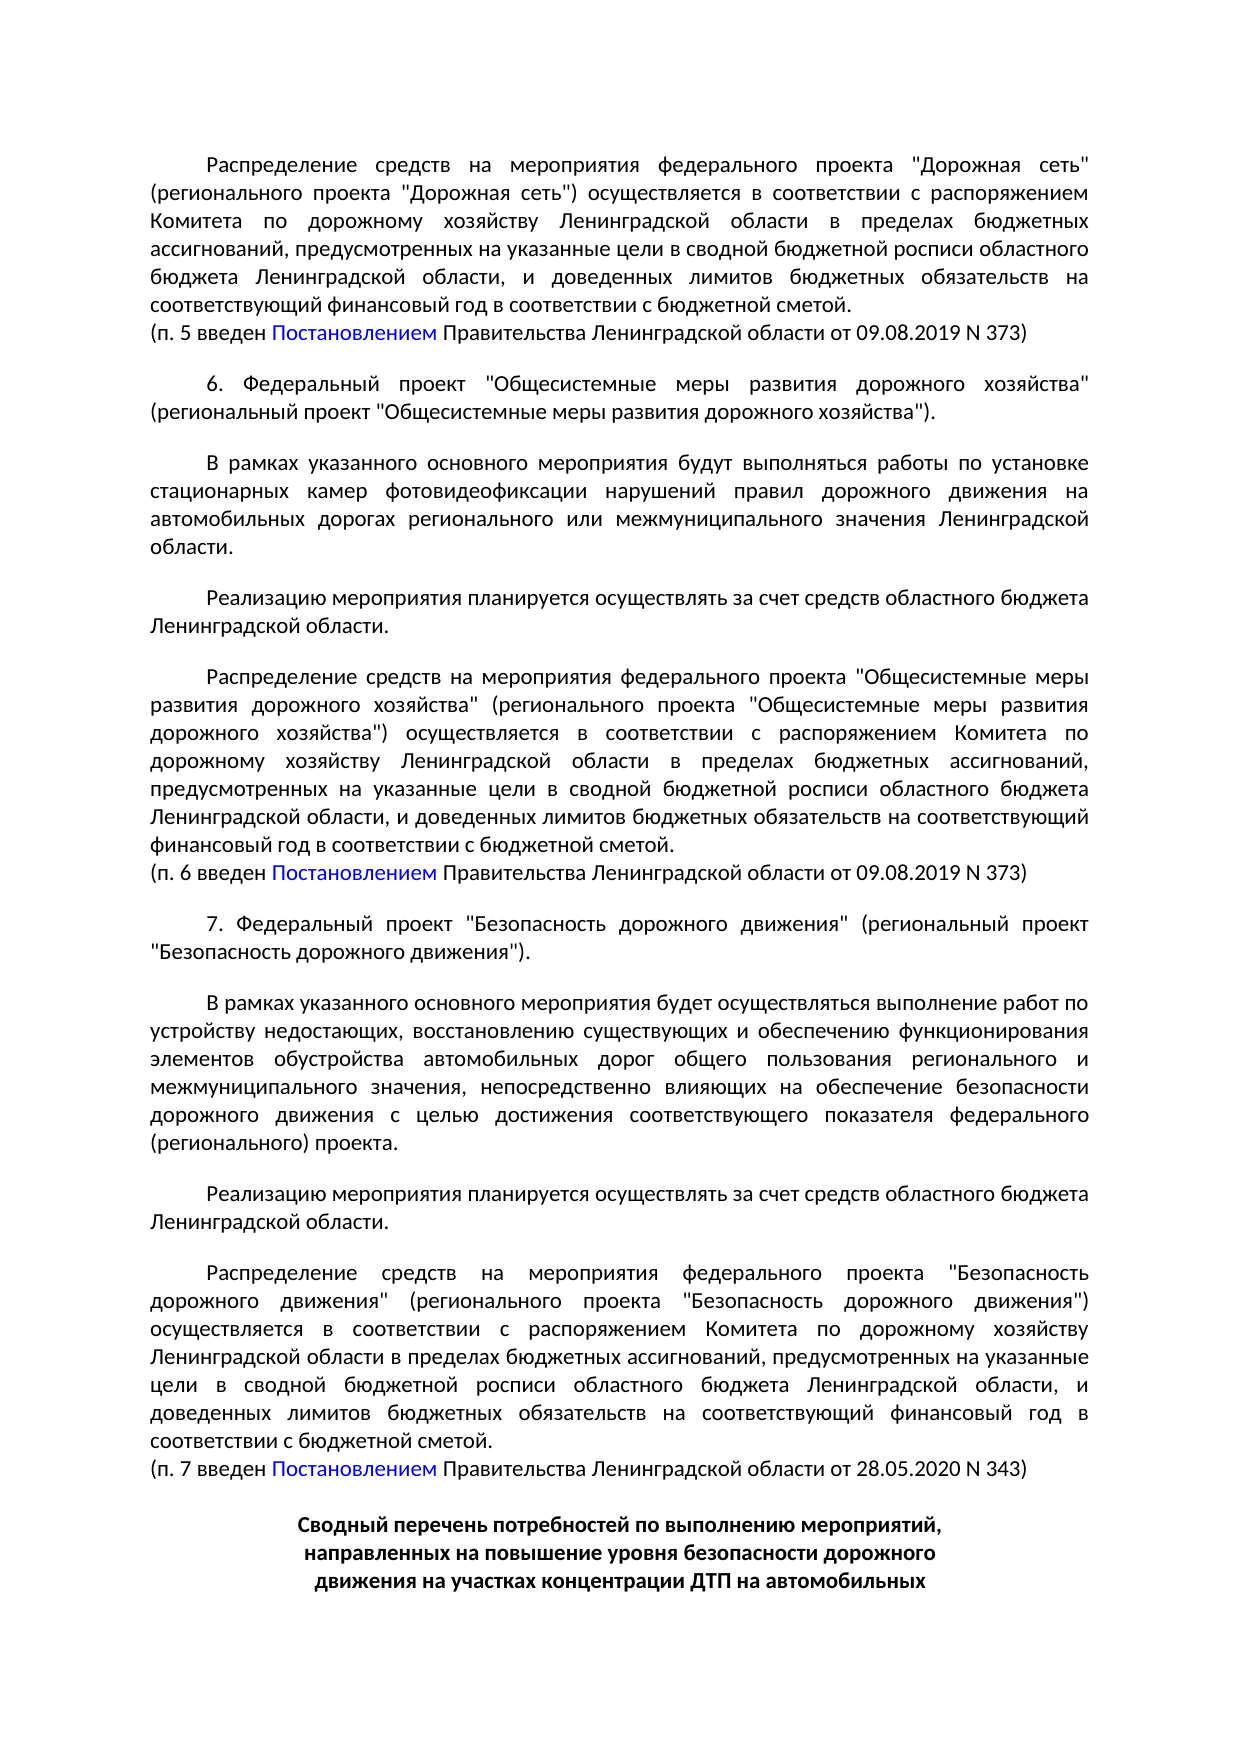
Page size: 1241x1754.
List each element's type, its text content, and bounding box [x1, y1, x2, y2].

text Распределение средств на мероприятия федерального проекта "Безопасность дорожного движения" (регионального проекта "Безопасность дорожного движения") осуществляется в соответствии с распоряжением Комитета по дорожному хозяйству Ленинградской области в пределах бюджетных ассигнований, предусмотренных на указанные цели в сводной бюджетной росписи областного бюджета Ленинградской области, и доведенных лимитов бюджетных обязательств на соответствующий финансовый год в соответствии с бюджетной сметой. [150, 1258, 1090, 1454]
text В рамках указанного основного мероприятия будет осуществляться выполнение работ по устройству недостающих, восстановлению существующих и обеспечению функционирования элементов обустройства автомобильных дорог общего пользования регионального и межмуниципального значения, непосредственно влияющих на обеспечение безопасности дорожного движения с целью достижения соответствующего показателя федерального (регионального) проекта. [150, 988, 1090, 1156]
text 6. Федеральный проект "Общесистемные меры развития дорожного хозяйства" (региональный проект "Общесистемные меры развития дорожного хозяйства"). [150, 369, 1090, 425]
text 7. Федеральный проект "Безопасность дорожного движения" (региональный проект "Безопасность дорожного движения"). [150, 909, 1090, 965]
title направленных на повышение уровня безопасности дорожного [150, 1538, 1090, 1566]
title Сводный перечень потребностей по выполнению мероприятий, [150, 1510, 1090, 1538]
text Распределение средств на мероприятия федерального проекта "Дорожная сеть" (регионального проекта "Дорожная сеть") осуществляется в соответствии с распоряжением Комитета по дорожному хозяйству Ленинградской области в пределах бюджетных ассигнований, предусмотренных на указанные цели в сводной бюджетной росписи областного бюджета Ленинградской области, и доведенных лимитов бюджетных обязательств на соответствующий финансовый год в соответствии с бюджетной сметой. [150, 150, 1090, 318]
text Реализацию мероприятия планируется осуществлять за счет средств областного бюджета Ленинградской области. [150, 583, 1090, 639]
text Распределение средств на мероприятия федерального проекта "Общесистемные меры развития дорожного хозяйства" (регионального проекта "Общесистемные меры развития дорожного хозяйства") осуществляется в соответствии с распоряжением Комитета по дорожному хозяйству Ленинградской области в пределах бюджетных ассигнований, предусмотренных на указанные цели в сводной бюджетной росписи областного бюджета Ленинградской области, и доведенных лимитов бюджетных обязательств на соответствующий финансовый год в соответствии с бюджетной сметой. [150, 662, 1090, 858]
text (п. 5 введен Постановлением Правительства Ленинградской области от 09.08.2019 N 373) [150, 318, 1090, 346]
text (п. 7 введен Постановлением Правительства Ленинградской области от 28.05.2020 N 343) [150, 1454, 1090, 1482]
text В рамках указанного основного мероприятия будут выполняться работы по установке стационарных камер фотовидеофиксации нарушений правил дорожного движения на автомобильных дорогах регионального или межмуниципального значения Ленинградской области. [150, 448, 1090, 560]
text (п. 6 введен Постановлением Правительства Ленинградской области от 09.08.2019 N 373) [150, 858, 1090, 886]
text Реализацию мероприятия планируется осуществлять за счет средств областного бюджета Ленинградской области. [150, 1179, 1090, 1235]
title движения на участках концентрации ДТП на автомобильных [150, 1566, 1090, 1594]
